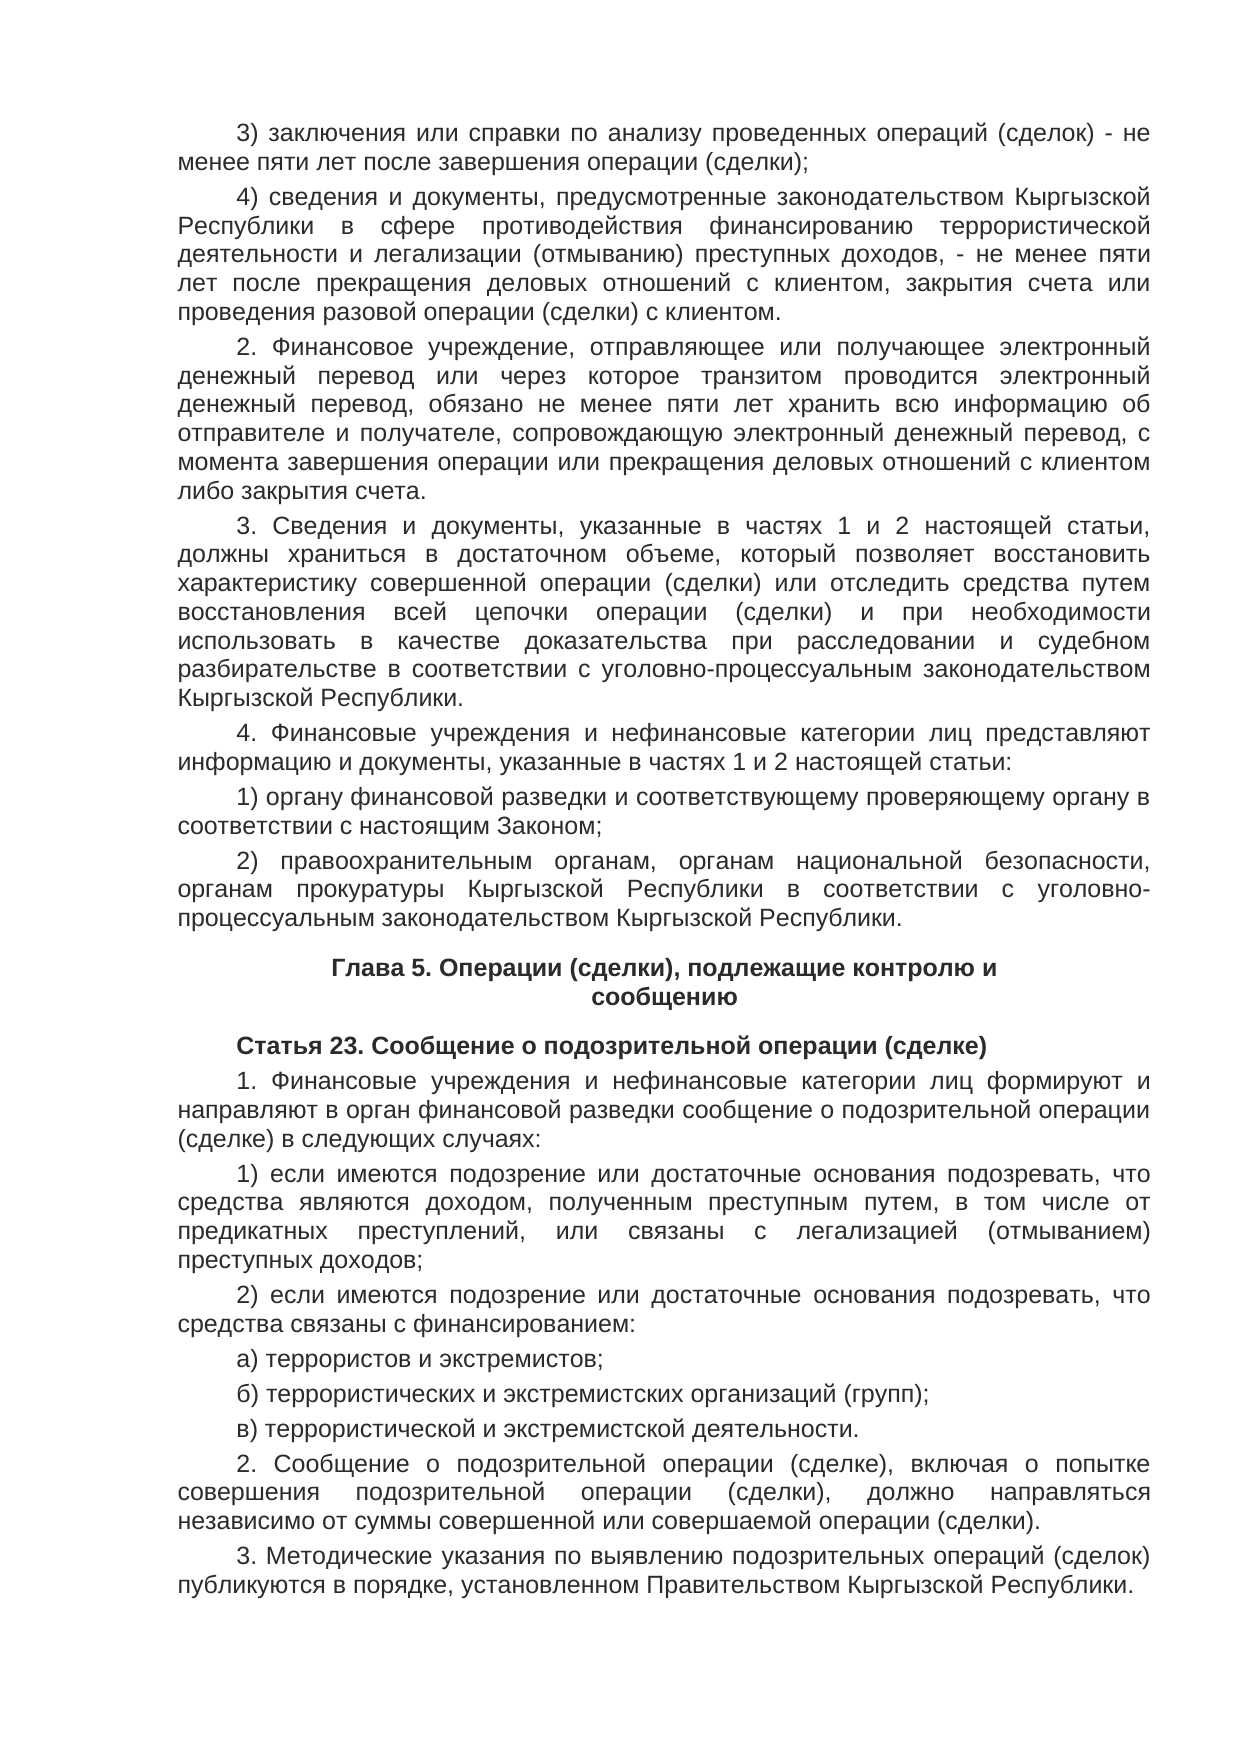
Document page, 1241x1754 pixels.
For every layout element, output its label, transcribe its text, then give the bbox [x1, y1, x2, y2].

text 3. Сведения и документы, указанные в частях 1 и 2 настоящей статьи, должны храниться в достаточном объеме, который позволяет восстановить характеристику совершенной операции (сделки) или отследить средства путем восстановления всей цепочки операции (сделки) и при необходимости использовать в качестве доказательства при расследовании и судебном разбирательстве в соответствии с уголовно-процессуальным законодательством Кыргызской Республики. [177, 511, 1152, 712]
text б) террористических и экстремистских организаций (групп); [177, 1378, 1152, 1407]
text Глава 5. Операции (сделки), подлежащие контролю и сообщению [295, 953, 1033, 1010]
text а) террористов и экстремистов; [177, 1343, 1152, 1372]
text 4. Финансовые учреждения и нефинансовые категории лиц представляют информацию и документы, указанные в частях 1 и 2 настоящей статьи: [177, 718, 1152, 776]
text 2. Сообщение о подозрительной операции (сделке), включая о попытке совершения подозрительной операции (сделки), должно направляться независимо от суммы совершенной или совершаемой операции (сделки). [177, 1448, 1152, 1535]
text 1) если имеются подозрение или достаточные основания подозревать, что средства являются доходом, полученным преступным путем, в том числе от предикатных преступлений, или связаны с легализацией (отмыванием) преступных доходов; [177, 1158, 1152, 1273]
text 2) правоохранительным органам, органам национальной безопасности, органам прокуратуры Кыргызской Республики в соответствии с уголовно-процессуальным законодательством Кыргызской Республики. [177, 846, 1152, 932]
text Статья 23. Сообщение о подозрительной операции (сделке) [177, 1031, 1152, 1060]
text 4) сведения и документы, предусмотренные законодательством Кыргызской Республики в сфере противодействия финансированию террористической деятельности и легализации (отмыванию) преступных доходов, - не менее пяти лет после прекращения деловых отношений с клиентом, закрытия счета или проведения разовой операции (сделки) с клиентом. [177, 182, 1152, 326]
text 3. Методические указания по выявлению подозрительных операций (сделок) публикуются в порядке, установленном Правительством Кыргызской Республики. [177, 1541, 1152, 1598]
text в) террористической и экстремистской деятельности. [177, 1413, 1152, 1442]
text 1. Финансовые учреждения и нефинансовые категории лиц формируют и направляют в орган финансовой разведки сообщение о подозрительной операции (сделке) в следующих случаях: [177, 1066, 1152, 1152]
text 1) органу финансовой разведки и соответствующему проверяющему органу в соответствии с настоящим Законом; [177, 782, 1152, 839]
text 2) если имеются подозрение или достаточные основания подозревать, что средства связаны с финансированием: [177, 1280, 1152, 1337]
text 2. Финансовое учреждение, отправляющее или получающее электронный денежный перевод или через которое транзитом проводится электронный денежный перевод, обязано не менее пяти лет хранить всю информацию об отправителе и получателе, сопровождающую электронный денежный перевод, с момента завершения операции или прекращения деловых отношений с клиентом либо закрытия счета. [177, 332, 1152, 504]
text 3) заключения или справки по анализу проведенных операций (сделок) - не менее пяти лет после завершения операции (сделки); [177, 118, 1152, 176]
